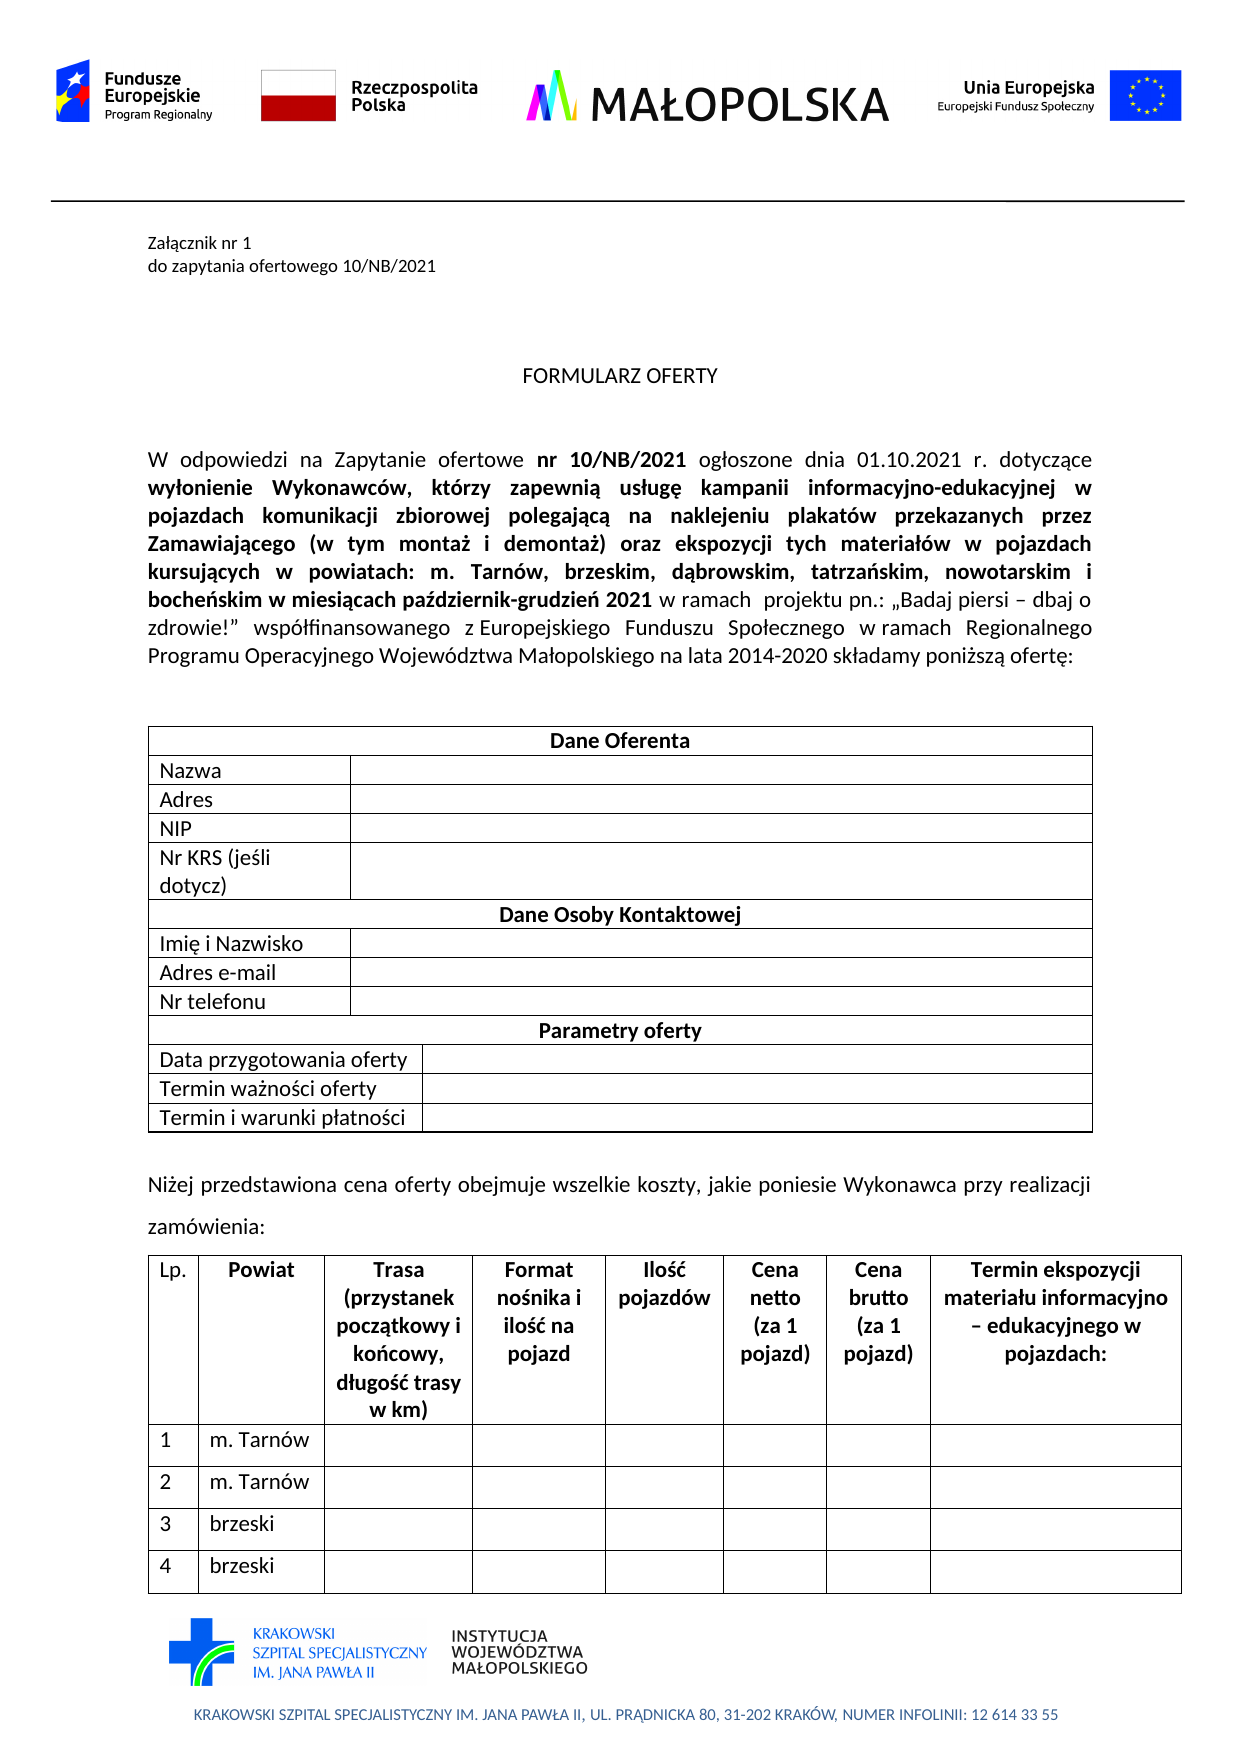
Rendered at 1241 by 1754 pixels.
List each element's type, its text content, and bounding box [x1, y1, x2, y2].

table_cell [325, 1551, 472, 1592]
table_cell Data przygotowania oferty [149, 1045, 422, 1073]
text Załącznik nr 1 [148, 231, 1093, 254]
table_cell [423, 1045, 1092, 1073]
table_cell [931, 1509, 1181, 1550]
table_cell Termin ważności oferty [149, 1074, 422, 1102]
text W odpowiedzi na Zapytanie ofertowe nr 10/NB/2021 ogłoszone dnia 01.10.2021 r. dotyczące wyłonienie Wykonawców, którzy zapewnią usługę kampanii informacyjno-edukacyjnej w pojazdach komunikacji zbiorowej polegającą na naklejeniu plakatów przekazanych przez Zamawiającego (w tym montaż i demontaż) oraz ekspozycji tych materiałów w pojazdach kursujących w powiatach: m. Tarnów, brzeskim, dąbrowskim, tatrzańskim, nowotarskim i bocheńskim w miesiącach październik-grudzień 2021 w ramach projektu pn.: „Badaj piersi – dbaj o zdrowie!” współfinansowanego z Europejskiego Funduszu Społecznego w ramach Regionalnego Programu Operacyjnego Województwa Małopolskiego na lata 2014-2020 składamy poniższą ofertę: [148, 445, 1093, 669]
table_cell [827, 1551, 930, 1592]
table_cell [827, 1509, 930, 1550]
table_cell brzeski [199, 1509, 324, 1550]
table_cell [351, 958, 1092, 986]
table_cell 3 [149, 1509, 198, 1550]
picture [56, 59, 1182, 122]
table_header Powiat [199, 1256, 324, 1424]
table_cell Imię i Nazwisko [149, 929, 350, 957]
table_cell 1 [149, 1425, 198, 1466]
table_cell [473, 1509, 605, 1550]
table_cell Nr telefonu [149, 987, 350, 1015]
table_cell [724, 1509, 826, 1550]
table_cell [351, 929, 1092, 957]
table_cell Parametry oferty [149, 1016, 1092, 1044]
table_cell [606, 1509, 723, 1550]
picture [169, 1594, 758, 1754]
table_cell 4 [149, 1551, 198, 1592]
table_cell [325, 1467, 472, 1508]
table_cell Nazwa [149, 756, 350, 784]
table_cell [351, 843, 1092, 899]
table_header Dane Oferenta [149, 727, 1092, 755]
table_cell [473, 1551, 605, 1592]
table_cell [606, 1467, 723, 1508]
table_cell m. Tarnów [199, 1467, 324, 1508]
table_cell [931, 1467, 1181, 1508]
table_cell [827, 1467, 930, 1508]
table_header Termin ekspozycji materiału informacyjno – edukacyjnego w pojazdach: [931, 1256, 1181, 1424]
table_cell [931, 1425, 1181, 1466]
table_header Cena netto (za 1 pojazd) [724, 1256, 826, 1424]
table_cell Adres [149, 785, 350, 813]
text Niżej przedstawiona cena oferty obejmuje wszelkie koszty, jakie poniesie Wykonawca przy realizacji zamówienia: [148, 1171, 1093, 1241]
table_cell Dane Osoby Kontaktowej [149, 900, 1092, 928]
text FORMULARZ OFERTY [148, 361, 1093, 389]
table_cell [473, 1467, 605, 1508]
table_cell NIP [149, 814, 350, 842]
table_cell [351, 987, 1092, 1015]
table_cell Adres e-mail [149, 958, 350, 986]
table_cell [724, 1467, 826, 1508]
table_cell [827, 1425, 930, 1466]
table_cell m. Tarnów [199, 1425, 324, 1466]
text do zapytania ofertowego 10/NB/2021 [148, 254, 1093, 277]
table_cell [724, 1425, 826, 1466]
table_cell [931, 1551, 1181, 1592]
table_cell [325, 1425, 472, 1466]
table_cell [423, 1074, 1092, 1102]
table_cell [325, 1509, 472, 1550]
table_cell [351, 814, 1092, 842]
table_cell [351, 756, 1092, 784]
table_header Trasa (przystanek początkowy i końcowy, długość trasy w km) [325, 1256, 472, 1424]
table_cell [724, 1551, 826, 1592]
table_cell [423, 1104, 1092, 1131]
table_cell Nr KRS (jeśli dotycz) [149, 843, 350, 899]
table_cell 2 [149, 1467, 198, 1508]
table_cell [606, 1425, 723, 1466]
table_header Cena brutto (za 1 pojazd) [827, 1256, 930, 1424]
table_cell [351, 785, 1092, 813]
table_header Lp. [149, 1256, 198, 1424]
table_header Ilość pojazdów [606, 1256, 723, 1424]
table_cell [473, 1425, 605, 1466]
table_cell Termin i warunki płatności [149, 1104, 422, 1131]
table_header Format nośnika i ilość na pojazd [473, 1256, 605, 1424]
table_cell brzeski [199, 1551, 324, 1592]
table_cell [606, 1551, 723, 1592]
